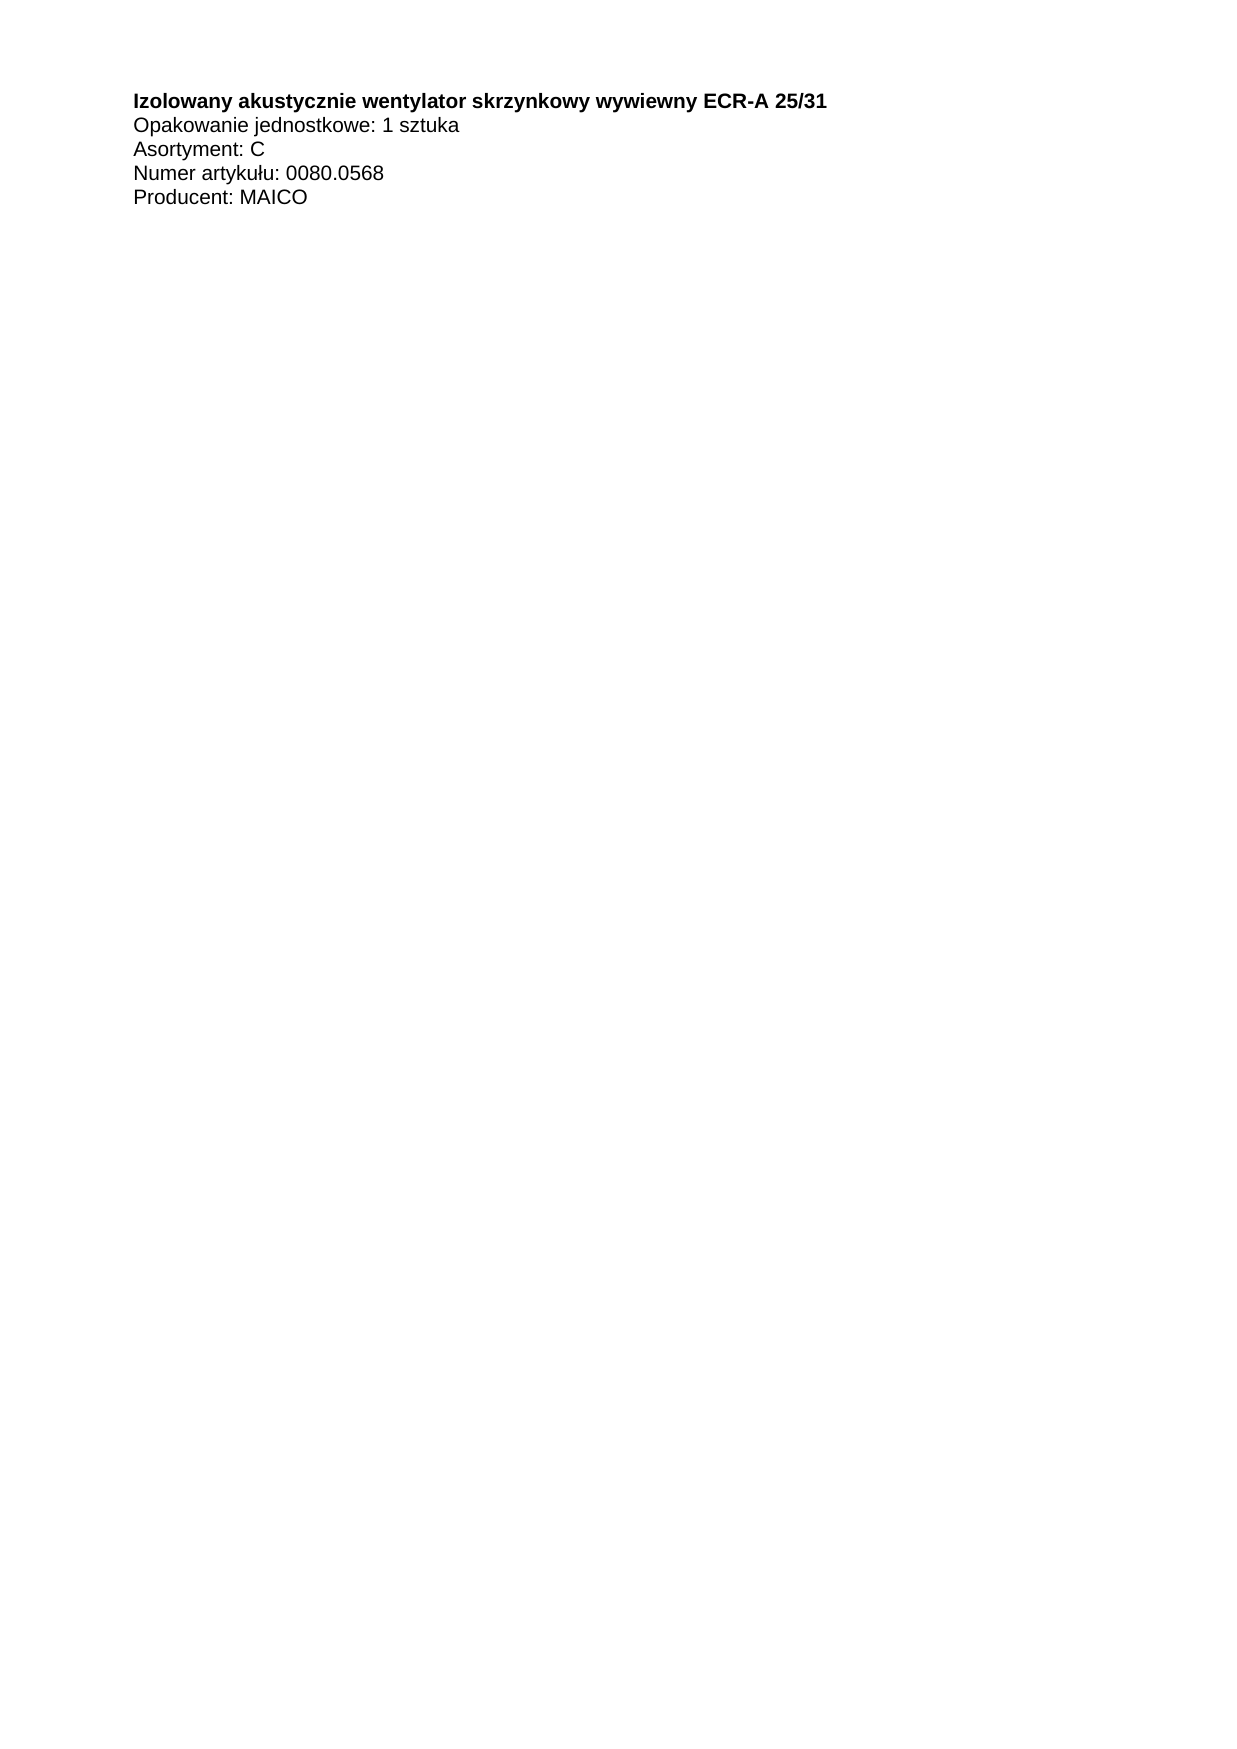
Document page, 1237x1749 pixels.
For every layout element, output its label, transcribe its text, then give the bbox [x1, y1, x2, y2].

text Izolowany akustycznie wentylator skrzynkowy wywiewny ECR-A 25/31Opakowanie jednostkowe: 1 sztukaAsortyment: C Numer artykułu: 0080.0568Producent: MAICO [133, 89, 1148, 208]
